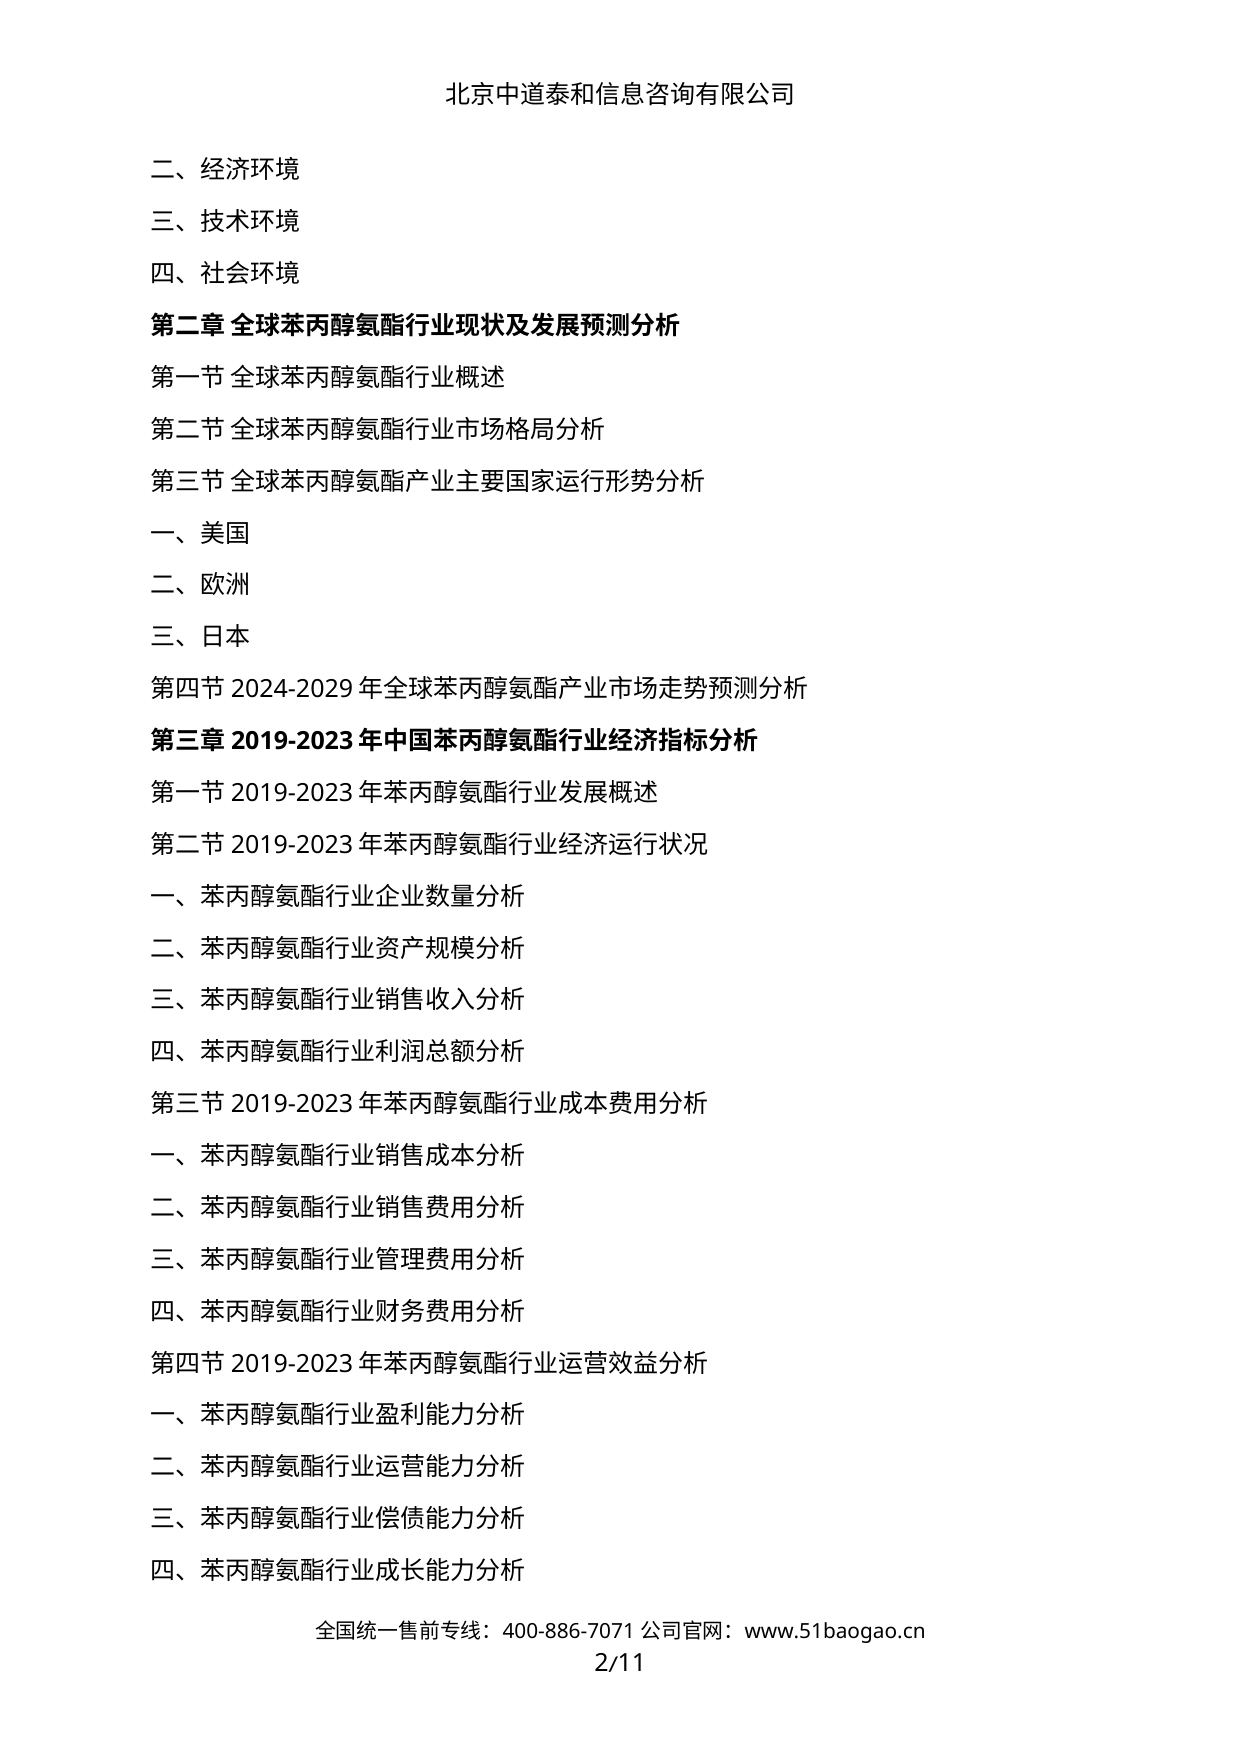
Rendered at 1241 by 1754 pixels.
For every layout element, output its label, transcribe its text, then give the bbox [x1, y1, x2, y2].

text 三、日本 [150, 617, 1090, 653]
text 三、苯丙醇氨酯行业管理费用分析 [150, 1239, 1090, 1276]
text 第二节 2019-2023年苯丙醇氨酯行业经济运行状况 [150, 824, 1090, 861]
text 四、苯丙醇氨酯行业利润总额分析 [150, 1032, 1090, 1068]
text 二、经济环境 [150, 150, 1090, 186]
text 第四节 2019-2023年苯丙醇氨酯行业运营效益分析 [150, 1343, 1090, 1379]
text 第三节 全球苯丙醇氨酯产业主要国家运行形势分析 [150, 461, 1090, 497]
text 三、苯丙醇氨酯行业偿债能力分析 [150, 1499, 1090, 1535]
text 一、苯丙醇氨酯行业盈利能力分析 [150, 1395, 1090, 1431]
text 三、技术环境 [150, 202, 1090, 238]
text 第一节 全球苯丙醇氨酯行业概述 [150, 357, 1090, 394]
text 二、苯丙醇氨酯行业运营能力分析 [150, 1447, 1090, 1483]
text 四、苯丙醇氨酯行业财务费用分析 [150, 1291, 1090, 1327]
text 第四节 2024-2029年全球苯丙醇氨酯产业市场走势预测分析 [150, 669, 1090, 705]
text 二、苯丙醇氨酯行业销售费用分析 [150, 1187, 1090, 1224]
text 第一节 2019-2023年苯丙醇氨酯行业发展概述 [150, 772, 1090, 809]
text 第二节 全球苯丙醇氨酯行业市场格局分析 [150, 409, 1090, 446]
text 第三节 2019-2023年苯丙醇氨酯行业成本费用分析 [150, 1084, 1090, 1120]
text 第二章 全球苯丙醇氨酯行业现状及发展预测分析 [150, 306, 1090, 342]
text 一、苯丙醇氨酯行业企业数量分析 [150, 876, 1090, 912]
text 四、苯丙醇氨酯行业成长能力分析 [150, 1551, 1090, 1587]
text 二、苯丙醇氨酯行业资产规模分析 [150, 928, 1090, 964]
text 第三章 2019-2023年中国苯丙醇氨酯行业经济指标分析 [150, 721, 1090, 757]
text 三、苯丙醇氨酯行业销售收入分析 [150, 980, 1090, 1016]
text 一、苯丙醇氨酯行业销售成本分析 [150, 1136, 1090, 1172]
text 二、欧洲 [150, 565, 1090, 601]
text 一、美国 [150, 513, 1090, 549]
text 四、社会环境 [150, 254, 1090, 290]
